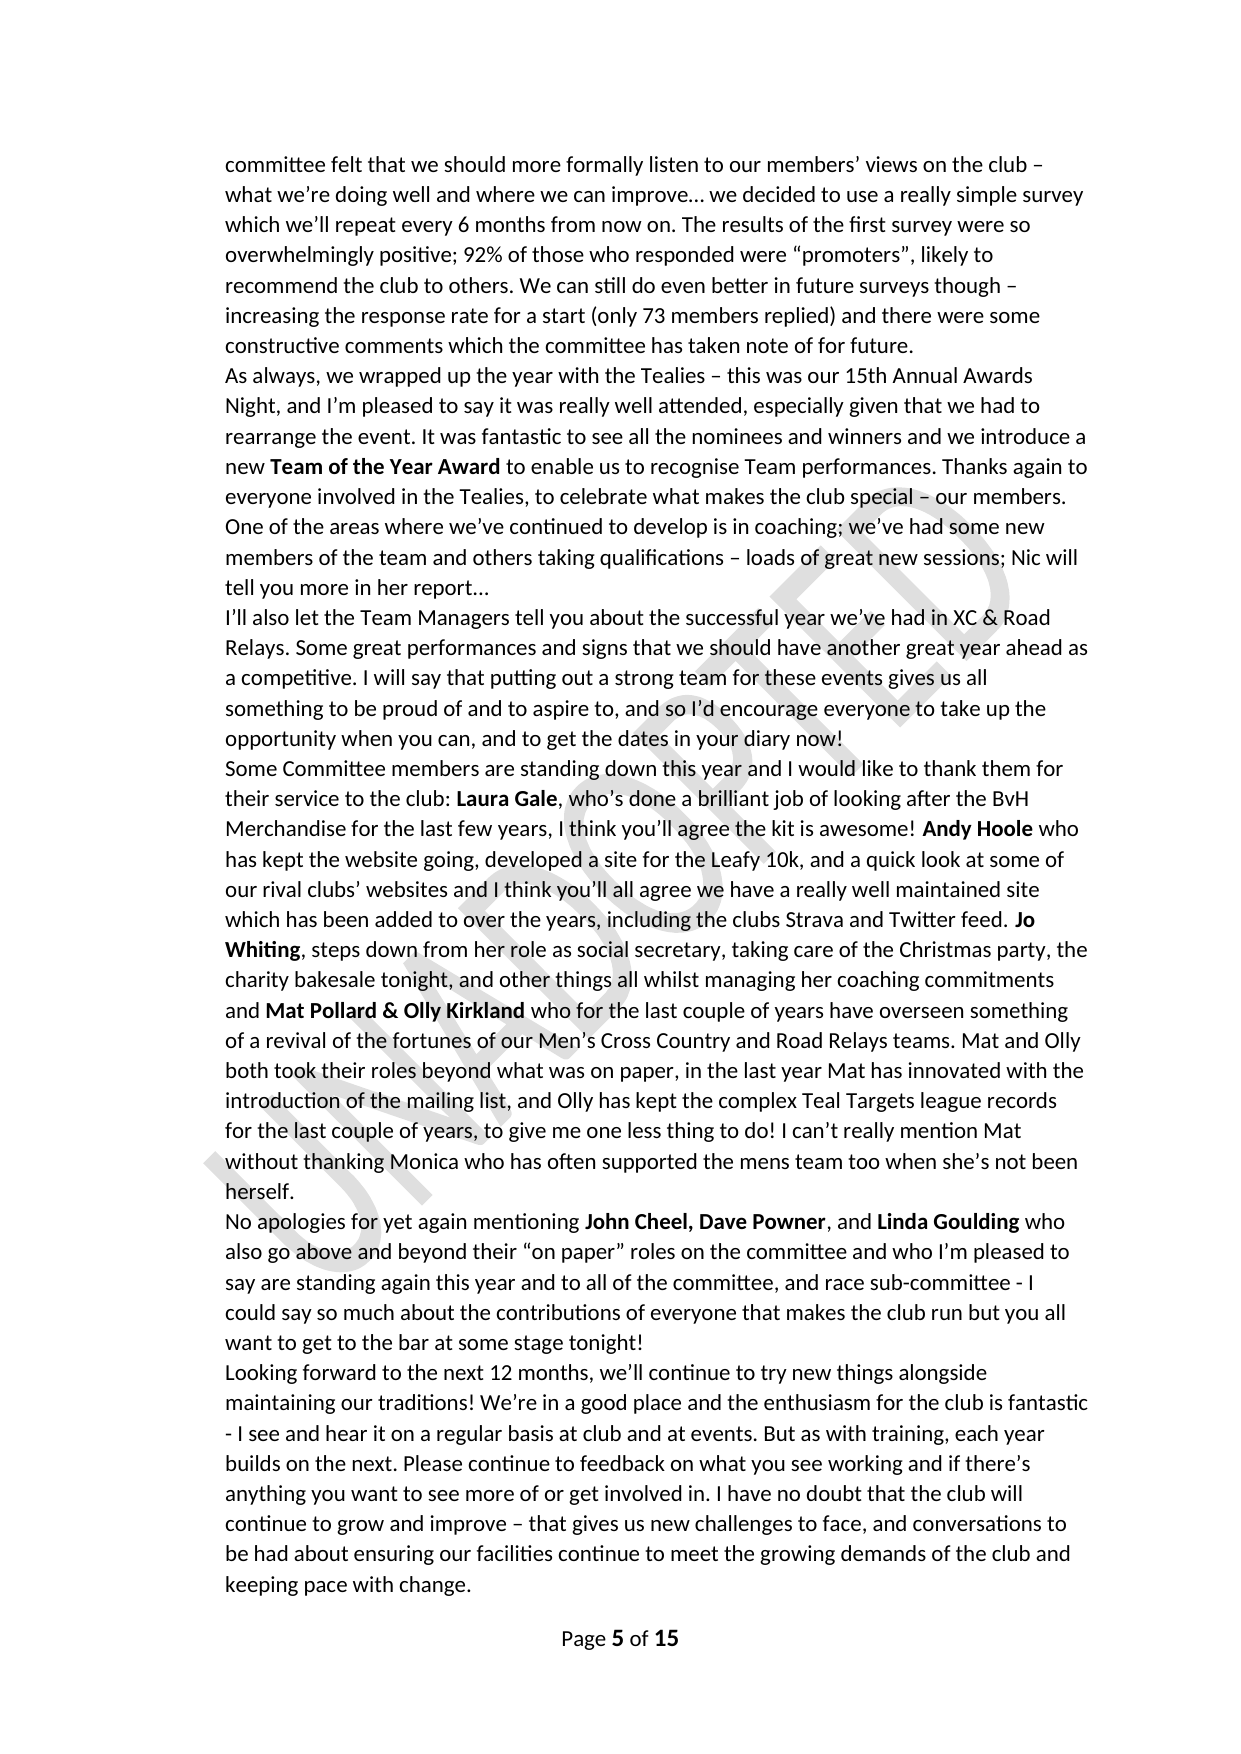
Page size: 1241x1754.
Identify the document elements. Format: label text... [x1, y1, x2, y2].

list No apologies for yet again mentioning John Cheel, Dave Powner, and Linda Goulding who also go above and beyond their “on paper” roles on the committee and who I’m pleased to say are standing again this year and to all of the committee, and race sub-committee - I could say so much about the contributions of everyone that makes the club run but you all want to get to the bar at some stage tonight! [225, 1207, 1090, 1356]
list Looking forward to the next 12 months, we’ll continue to try new things alongside maintaining our traditions! We’re in a good place and the enthusiasm for the club is fantastic - I see and hear it on a regular basis at club and at events. But as with training, each year builds on the next. Please continue to feedback on what you see working and if there’s anything you want to see more of or get involved in. I have no doubt that the club will continue to grow and improve – that gives us new challenges to face, and conversations to be had about ensuring our facilities continue to meet the growing demands of the club and keeping pace with change. [225, 1358, 1090, 1598]
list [225, 150, 1090, 359]
list As always, we wrapped up the year with the Tealies – this was our 15th Annual Awards Night, and I’m pleased to say it was really well attended, especially given that we had to rearrange the event. It was fantastic to see all the nominees and winners and we introduce a new Team of the Year Award to enable us to recognise Team performances. Thanks again to everyone involved in the Tealies, to celebrate what makes the club special – our members. [225, 361, 1090, 510]
list One of the areas where we’ve continued to develop is in coaching; we’ve had some new members of the team and others taking qualifications – loads of great new sessions; Nic will tell you more in her report... [225, 512, 1090, 601]
list Some Committee members are standing down this year and I would like to thank them for their service to the club: Laura Gale, who’s done a brilliant job of looking after the BvH Merchandise for the last few years, I think you’ll agree the kit is awesome! Andy Hoole who has kept the website going, developed a site for the Leafy 10k, and a quick look at some of our rival clubs’ websites and I think you’ll all agree we have a really well maintained site which has been added to over the years, including the clubs Strava and Twitter feed. Jo Whiting, steps down from her role as social secretary, taking care of the Christmas party, the charity bakesale tonight, and other things all whilst managing her coaching commitments and Mat Pollard & Olly Kirkland who for the last couple of years have overseen something of a revival of the fortunes of our Men’s Cross Country and Road Relays teams. Mat and Olly both took their roles beyond what was on paper, in the last year Mat has innovated with the introduction of the mailing list, and Olly has kept the complex Teal Targets league records for the last couple of years, to give me one less thing to do! I can’t really mention Mat without thanking Monica who has often supported the mens team too when she’s not been herself. [225, 754, 1090, 1205]
list I’ll also let the Team Managers tell you about the successful year we’ve had in XC & Road Relays. Some great performances and signs that we should have another great year ahead as a competitive. I will say that putting out a strong team for these events gives us all something to be proud of and to aspire to, and so I’d encourage everyone to take up the opportunity when you can, and to get the dates in your diary now! [225, 603, 1090, 752]
